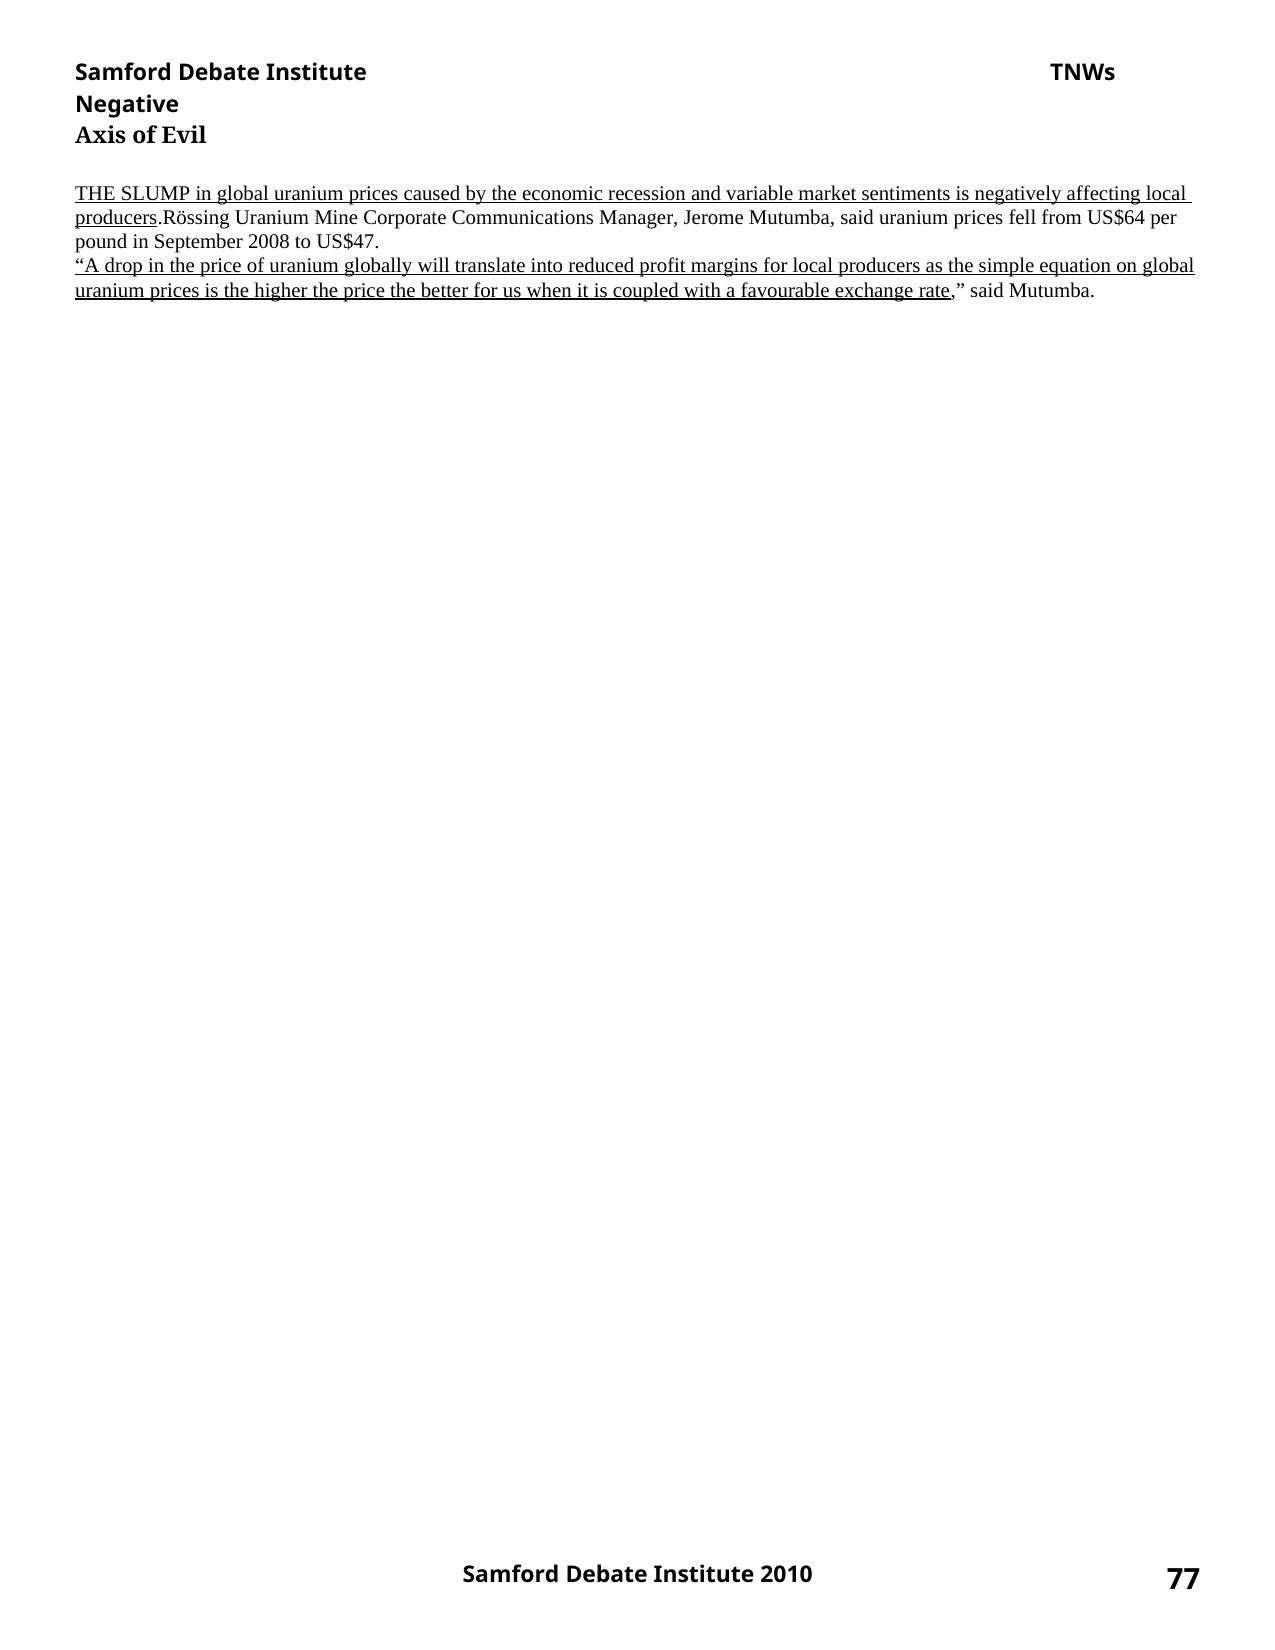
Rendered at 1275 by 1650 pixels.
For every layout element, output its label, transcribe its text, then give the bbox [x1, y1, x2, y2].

text THE SLUMP in global uranium prices caused by the economic recession and variable market sentiments is negatively affecting local producers.Rössing Uranium Mine Corporate Communications Manager, Jerome Mutumba, said uranium prices fell from US$64 per pound in September 2008 to US$47. “A drop in the price of uranium globally will translate into reduced profit margins for local producers as the simple equation on global uranium prices is the higher the price the better for us when it is coupled with a favourable exchange rate,” said Mutumba. [75, 181, 1200, 302]
